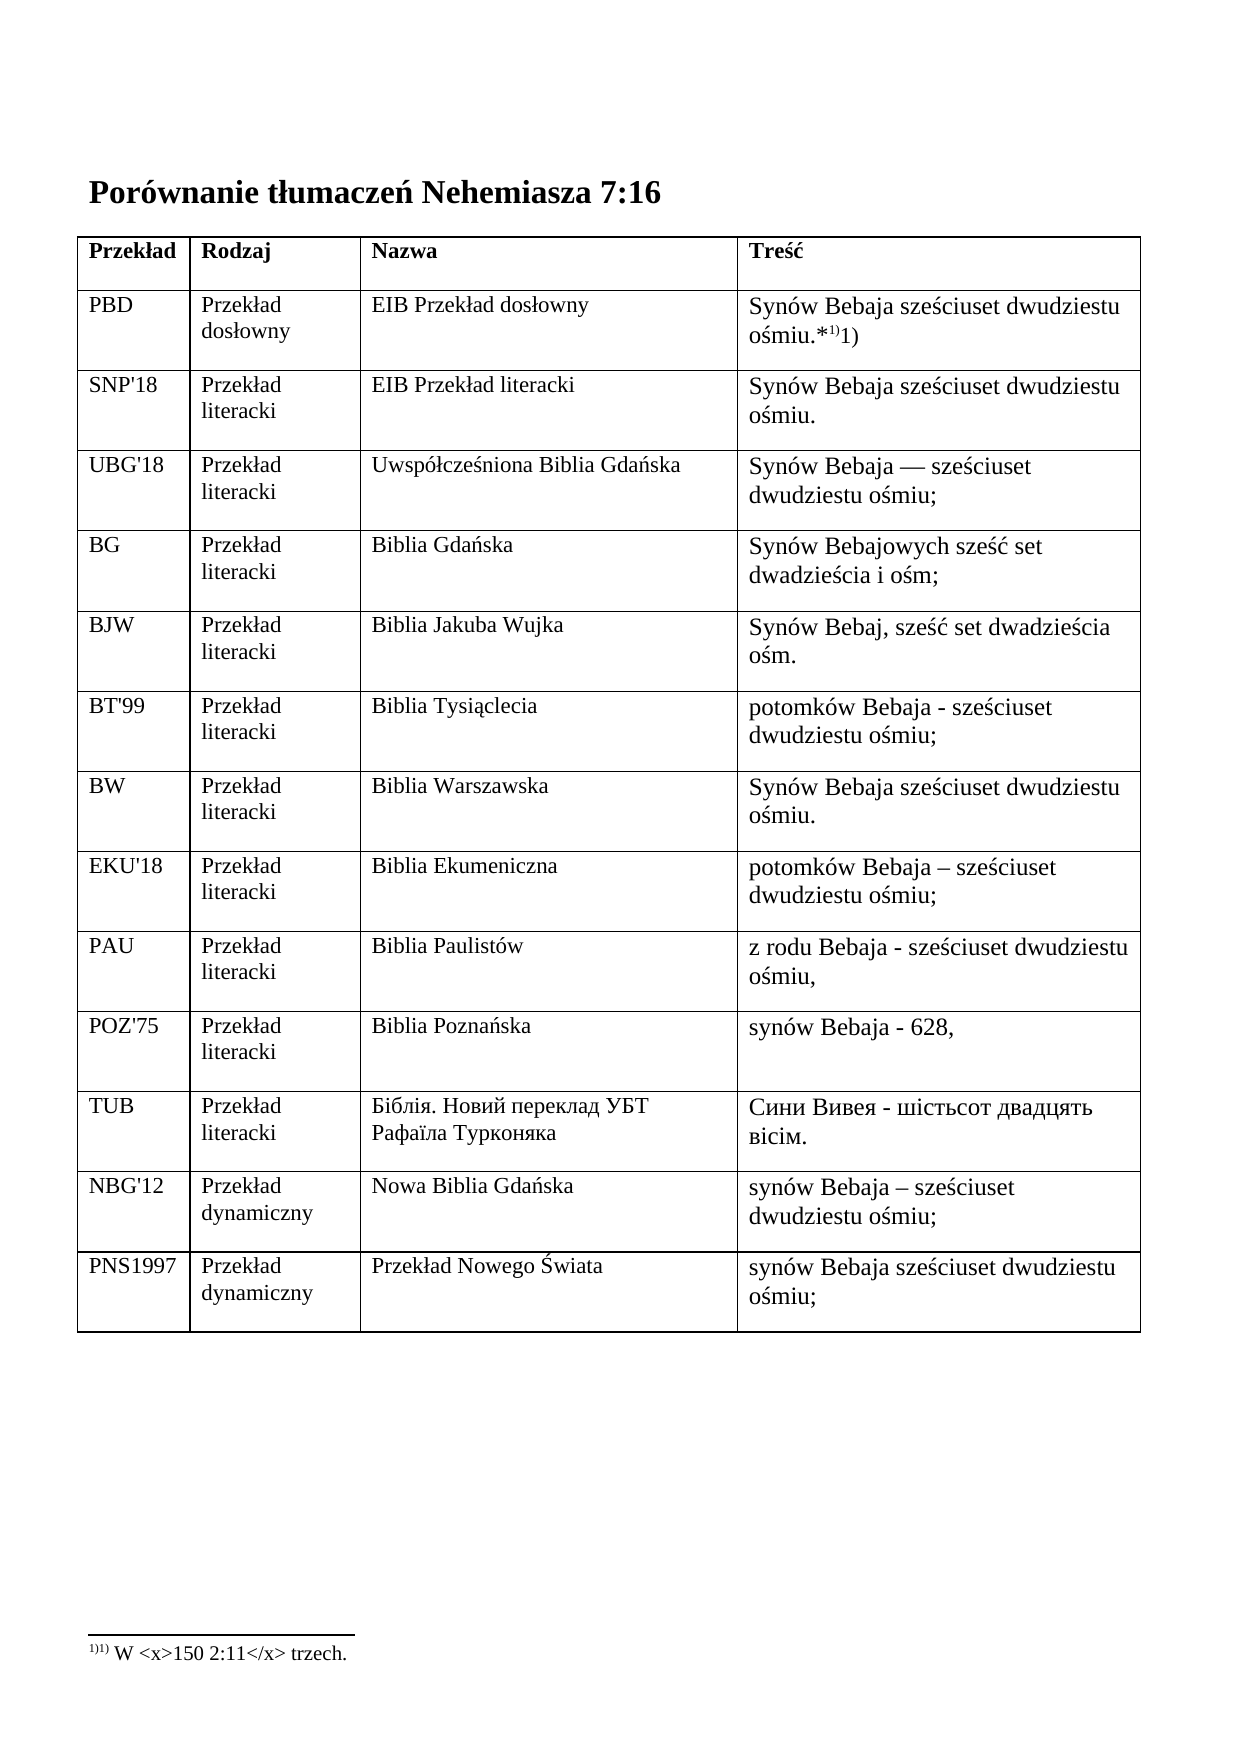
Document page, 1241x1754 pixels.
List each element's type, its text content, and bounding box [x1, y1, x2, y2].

table_cell POZ'75 [78, 1012, 189, 1091]
table_cell EIB Przekład dosłowny [361, 291, 737, 370]
table_cell Przekład literacki [191, 371, 360, 450]
table_cell EKU'18 [78, 852, 189, 931]
table_cell Przekład literacki [191, 1012, 360, 1091]
table_cell PNS1997 [78, 1253, 189, 1331]
table_cell synów Bebaja sześciuset dwudziestu ośmiu; [738, 1253, 1140, 1331]
table_cell Przekład literacki [191, 1092, 360, 1171]
table_cell Synów Bebaj, sześć set dwadzieścia ośm. [738, 612, 1140, 691]
table_cell Przekład dynamiczny [191, 1172, 360, 1251]
table_cell BT'99 [78, 692, 189, 771]
table_cell Synów Bebaja sześciuset dwudziestu ośmiu.*1) [738, 291, 1140, 370]
table_cell PAU [78, 932, 189, 1011]
table_cell Nowa Biblia Gdańska [361, 1172, 737, 1251]
table_cell synów Bebaja – sześciuset dwudziestu ośmiu; [738, 1172, 1140, 1251]
table_cell Przekład dosłowny [191, 291, 360, 370]
table_cell Przekład dynamiczny [191, 1253, 360, 1331]
table_cell NBG'12 [78, 1172, 189, 1251]
table_cell Przekład literacki [191, 852, 360, 931]
table_cell Biblia Warszawska [361, 772, 737, 851]
table_cell Сини Вивея - шістьсот двадцять вісім. [738, 1092, 1140, 1171]
table_cell EIB Przekład literacki [361, 371, 737, 450]
table_header Rodzaj [191, 238, 360, 290]
table_cell Synów Bebaja sześciuset dwudziestu ośmiu. [738, 371, 1140, 450]
table_cell Biblia Paulistów [361, 932, 737, 1011]
table_cell TUB [78, 1092, 189, 1171]
table_cell PBD [78, 291, 189, 370]
table_cell Біблія. Новий переклад УБТ Рафаїла Турконяка [361, 1092, 737, 1171]
table_header Przekład [78, 238, 189, 290]
table_cell UBG'18 [78, 451, 189, 530]
table_cell Przekład literacki [191, 531, 360, 611]
table_cell BW [78, 772, 189, 851]
table_cell BG [78, 531, 189, 611]
text Porównanie tłumaczeń Nehemiasza 7:16 [88, 173, 1152, 211]
table_cell Biblia Jakuba Wujka [361, 612, 737, 691]
table_cell Przekład Nowego Świata [361, 1253, 737, 1331]
table_cell Biblia Tysiąclecia [361, 692, 737, 771]
table_cell Biblia Poznańska [361, 1012, 737, 1091]
table_cell Synów Bebaja — sześciuset dwudziestu ośmiu; [738, 451, 1140, 530]
table_cell Synów Bebajowych sześć set dwadzieścia i ośm; [738, 531, 1140, 611]
table_cell Przekład literacki [191, 612, 360, 691]
table_cell z rodu Bebaja - sześciuset dwudziestu ośmiu, [738, 932, 1140, 1011]
table_cell potomków Bebaja - sześciuset dwudziestu ośmiu; [738, 692, 1140, 771]
table_cell Uwspółcześniona Biblia Gdańska [361, 451, 737, 530]
table_cell SNP'18 [78, 371, 189, 450]
table_cell Przekład literacki [191, 932, 360, 1011]
table_cell potomków Bebaja – sześciuset dwudziestu ośmiu; [738, 852, 1140, 931]
table_cell synów Bebaja - 628, [738, 1012, 1140, 1091]
table_cell Przekład literacki [191, 772, 360, 851]
table_cell Biblia Ekumeniczna [361, 852, 737, 931]
table_cell Przekład literacki [191, 692, 360, 771]
table_cell Biblia Gdańska [361, 531, 737, 611]
table_cell BJW [78, 612, 189, 691]
table_header Treść [738, 238, 1140, 290]
table_cell Synów Bebaja sześciuset dwudziestu ośmiu. [738, 772, 1140, 851]
table_header Nazwa [361, 238, 737, 290]
table_cell Przekład literacki [191, 451, 360, 530]
